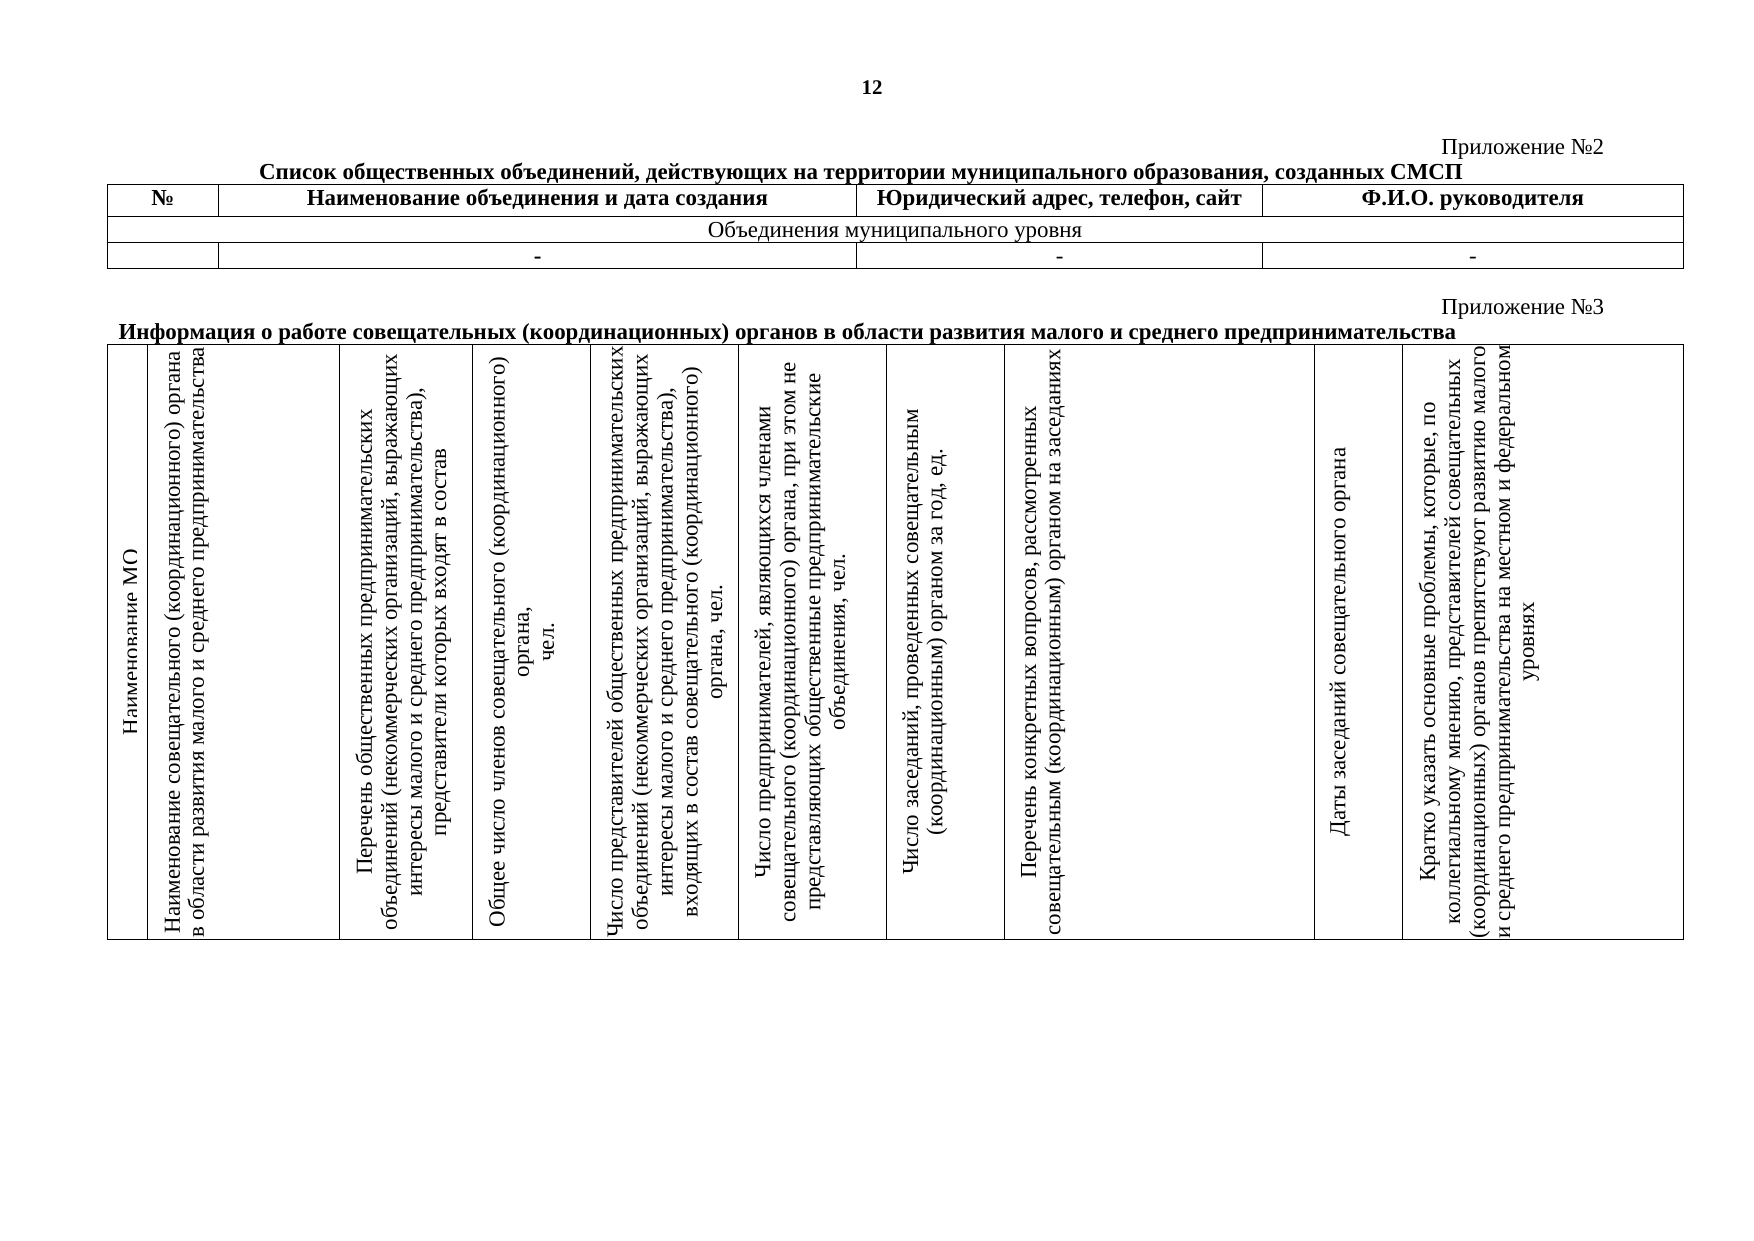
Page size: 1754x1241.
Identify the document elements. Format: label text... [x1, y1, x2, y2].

table_header Кратко указать основные проблемы, которые, по коллегиальному мнению, представителей совещательных (координационных) органов препятствуют развитию малого и среднего предпринимательства на местном и федеральном уровнях [1403, 345, 1683, 939]
text Информация о работе совещательных (координационных) органов в области развития малого и среднего предпринимательства [118, 319, 1604, 344]
table_header Перечень общественных предпринимательских объединений (некоммерческих организаций, выражающих интересы малого и среднего предпринимательства), представители которых входят в состав [340, 345, 472, 939]
table_header Перечень конкретных вопросов, рассмотренных совещательным (координационным) органом на заседаниях [1005, 345, 1314, 939]
text Приложение №3 [118, 294, 1604, 319]
table_header Ф.И.О. руководителя [1263, 185, 1683, 216]
table_cell Объединения муниципального уровня [108, 217, 1683, 242]
table_header Даты заседаний совещательного органа [1315, 345, 1402, 939]
table_header Наименование совещательного (координационного) органа в области развития малого и среднего предпринимательства [148, 345, 339, 939]
table_header Наименование объединения и дата создания [219, 185, 856, 216]
table_header Наименование МО [108, 345, 147, 939]
table_header Число предпринимателей, являющихся членами совещательного (координационного) органа, при этом не представляющих общественные предпринимательские объединения, чел. [739, 345, 886, 939]
table_cell - [219, 243, 856, 268]
table_cell - [1263, 243, 1683, 268]
text Приложение №2 [118, 134, 1604, 159]
table_header № [108, 185, 218, 216]
table_header Юридический адрес, телефон, сайт [857, 185, 1262, 216]
table_header Число заседаний, проведенных совещательным (координационным) органом за год, ед. [887, 345, 1004, 939]
table_cell [108, 243, 218, 268]
table_header Число представителей общественных предпринимательских объединений (некоммерческих организаций, выражающих интересы малого и среднего предпринимательства), входящих в состав совещательного (координационного) органа, чел. [591, 345, 738, 939]
table_header Общее число членов совещательного (координационного) органа, чел. [473, 345, 590, 939]
text Список общественных объединений, действующих на территории муниципального образования, созданных СМСП [118, 159, 1604, 184]
table_cell - [857, 243, 1262, 268]
